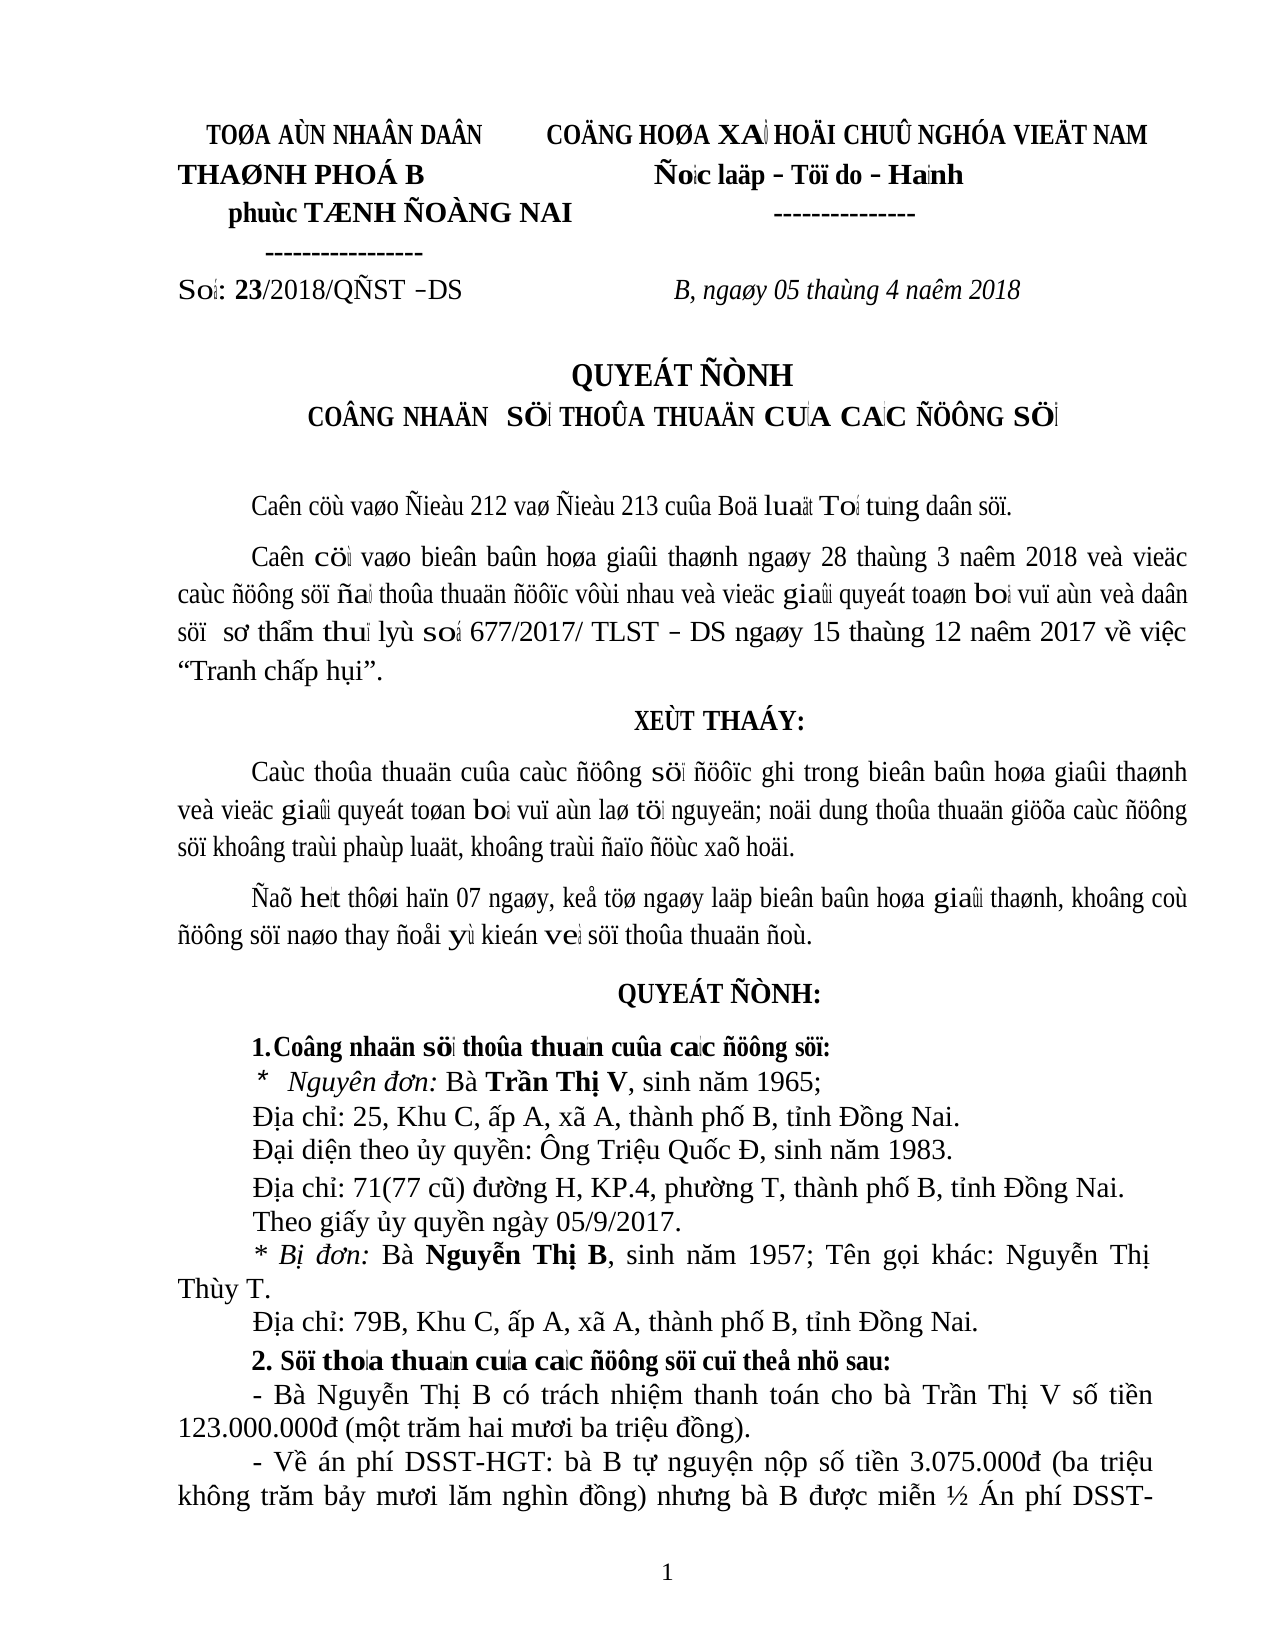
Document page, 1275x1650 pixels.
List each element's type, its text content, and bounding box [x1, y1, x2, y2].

text Ñaõ heát thôøi haïn 07 ngaøy, keå töø ngaøy laäp bieân baûn hoøa giaûi thaønh, khoâng coù ñöông söï naøo thay ñoåi yù kieán veà söï thoûa thuaän ñoù. [177, 880, 1188, 951]
text Soá: 23/2018/QÑST –DS B, ngaøy 05 thaùng 4 naêm 2018 [177, 271, 1200, 306]
text ----------------- [264, 234, 1200, 267]
list Bà Nguyễn Thị B có trách nhiệm thanh toán cho bà Trần Thị V số tiền 123.000.000đ (một trăm hai mươi ba triệu đồng). [177, 1377, 1157, 1444]
text Caên cöù vaøo bieân baûn hoøa giaûi thaønh ngaøy 28 thaùng 3 naêm 2018 veà vieäc caùc ñöông söï ñaõ thoûa thuaän ñöôïc vôùi nhau veà vieäc giaûi quyeát toaøn boä vuï aùn veà daân söï sơ thẩm thuï lyù soá 677/2017/ TLST – DS ngaøy 15 thaùng 12 naêm 2017 về việc “Tranh chấp hụi”. [177, 539, 1188, 686]
text Caên cöù vaøo Ñieàu 212 vaø Ñieàu 213 cuûa Boä luaät Toá tuïng daân söï. [251, 488, 1200, 522]
text Địa chỉ: 71(77 cũ) đường H, KP.4, phường T, thành phố B, tỉnh Đồng Nai. Theo giấy ủy quyền ngày 05/9/2017. [252, 1170, 1178, 1237]
text * Bị đơn: Bà Nguyễn Thị B, sinh năm 1957; Tên gọi khác: Nguyễn Thị Thùy T. [177, 1237, 1200, 1304]
text Địa chỉ: 25, Khu C, ấp A, xã A, thành phố B, tỉnh Đồng Nai. Đại diện theo ủy quyền: Ông Triệu Quốc Đ, sinh năm 1983. [252, 1099, 996, 1166]
subtitle Coâng nhaän söï thoûa thuaän cuûa caùc ñöông söï: [251, 1029, 1200, 1063]
subtitle QUYEÁT ÑÒNH: [306, 976, 1133, 1010]
subtitle XEÙT THAÁY: [306, 703, 1133, 737]
subtitle COÂNG NHAÄN SÖÏ THOÛA THUAÄN CUÛA CAÙC ÑÖÔNG SÖÏ [306, 399, 1059, 432]
text * Nguyên đơn: Bà Trần Thị V, sinh năm 1965; [252, 1063, 1200, 1099]
text Caùc thoûa thuaän cuûa caùc ñöông söï ñöôïc ghi trong bieân baûn hoøa giaûi thaønh veà vieäc giaûi quyeát toøan boä vuï aùn laø töï nguyeän; noäi dung thoûa thuaän giöõa caùc ñöông söï khoâng traùi phaùp luaät, khoâng traùi ñaïo ñöùc xaõ hoäi. [177, 754, 1188, 863]
text Địa chỉ: 79B, Khu C, ấp A, xã A, thành phố B, tỉnh Đồng Nai. [252, 1304, 1200, 1338]
subtitle TOØA AÙN NHAÂN DAÂN COÄNG HOØA XAÕ HOÄI CHUÛ NGHÓA VIEÄT NAM [206, 117, 1200, 151]
title QUYEÁT ÑÒNH [306, 356, 1059, 394]
subtitle THAØNH PHOÁ B Ñoäc laäp – Töï do – Haïnh phuùc TÆNH ÑOÀNG NAI --------------- [177, 156, 1034, 228]
subtitle Söï thoûa thuaän cuûa caùc ñöông söï cuï theå nhö sau: [251, 1344, 1200, 1377]
list Về án phí DSST-HGT: bà B tự nguyện nộp số tiền 3.075.000đ (ba triệu không trăm bảy mươi lăm nghìn đồng) nhưng bà B được miễn ½ Án phí DSST- [177, 1444, 1158, 1511]
